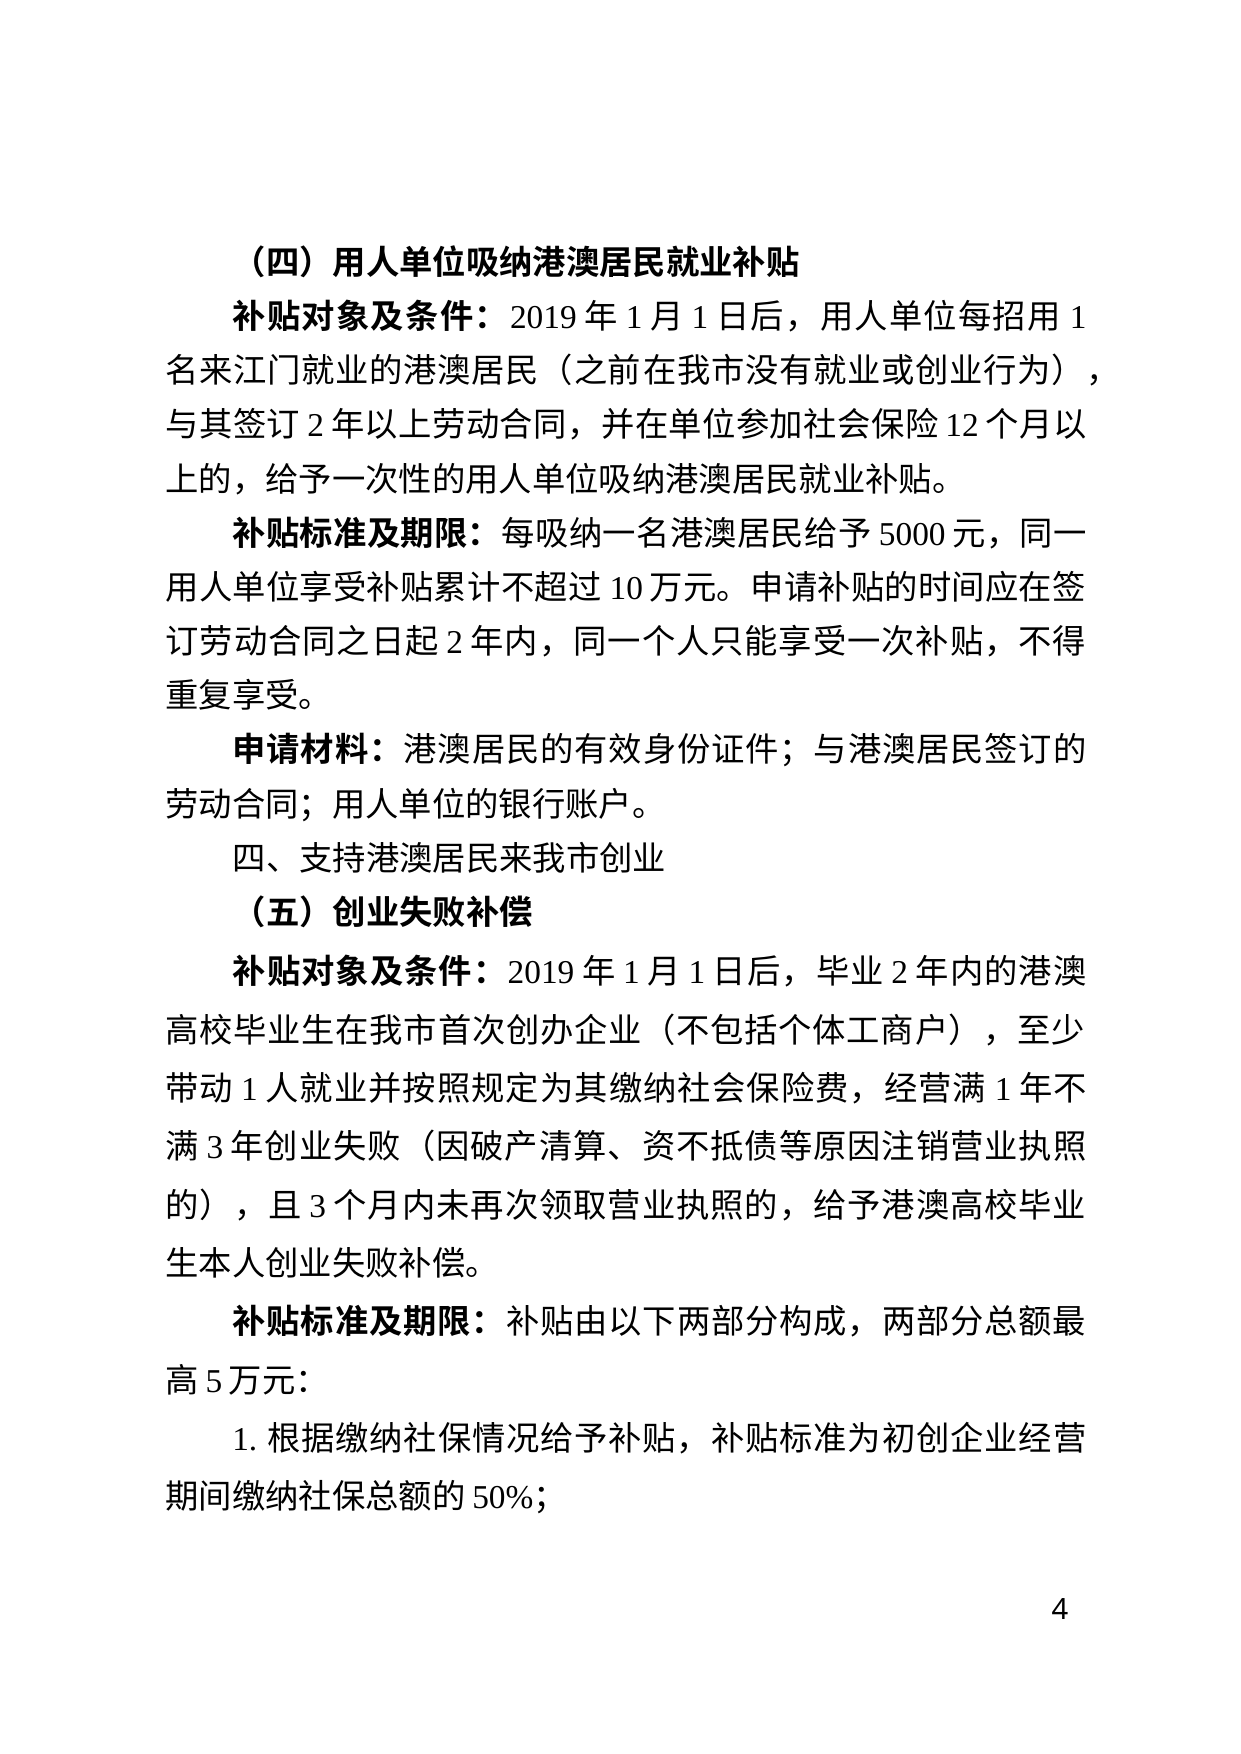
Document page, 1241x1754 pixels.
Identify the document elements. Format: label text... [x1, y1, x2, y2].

text 1. 根据缴纳社保情况给予补贴，补贴标准为初创企业经营期间缴纳社保总额的50%； [165, 1404, 1087, 1520]
text 四、支持港澳居民来我市创业 [165, 829, 1087, 883]
text 补贴标准及期限：补贴由以下两部分构成，两部分总额最高5万元： [165, 1287, 1087, 1404]
text （五）创业失败补偿 [165, 883, 1087, 937]
text 补贴标准及期限：每吸纳一名港澳居民给予5000元，同一用人单位享受补贴累计不超过10万元。申请补贴的时间应在签订劳动合同之日起2年内，同一个人只能享受一次补贴，不得重复享受。 [165, 504, 1087, 720]
text 补贴对象及条件：2019年1月1日后，用人单位每招用1名来江门就业的港澳居民（之前在我市没有就业或创业行为），与其签订2年以上劳动合同，并在单位参加社会保险12个月以上的，给予一次性的用人单位吸纳港澳居民就业补贴。 [165, 287, 1087, 504]
text 申请材料：港澳居民的有效身份证件；与港澳居民签订的劳动合同；用人单位的银行账户。 [165, 720, 1087, 829]
text 补贴对象及条件：2019年1月1日后，毕业2年内的港澳高校毕业生在我市首次创办企业（不包括个体工商户），至少带动1人就业并按照规定为其缴纳社会保险费，经营满1年不满3年创业失败（因破产清算、资不抵债等原因注销营业执照的），且3个月内未再次领取营业执照的，给予港澳高校毕业生本人创业失败补偿。 [165, 937, 1087, 1287]
text （四）用人单位吸纳港澳居民就业补贴 [165, 233, 1087, 287]
